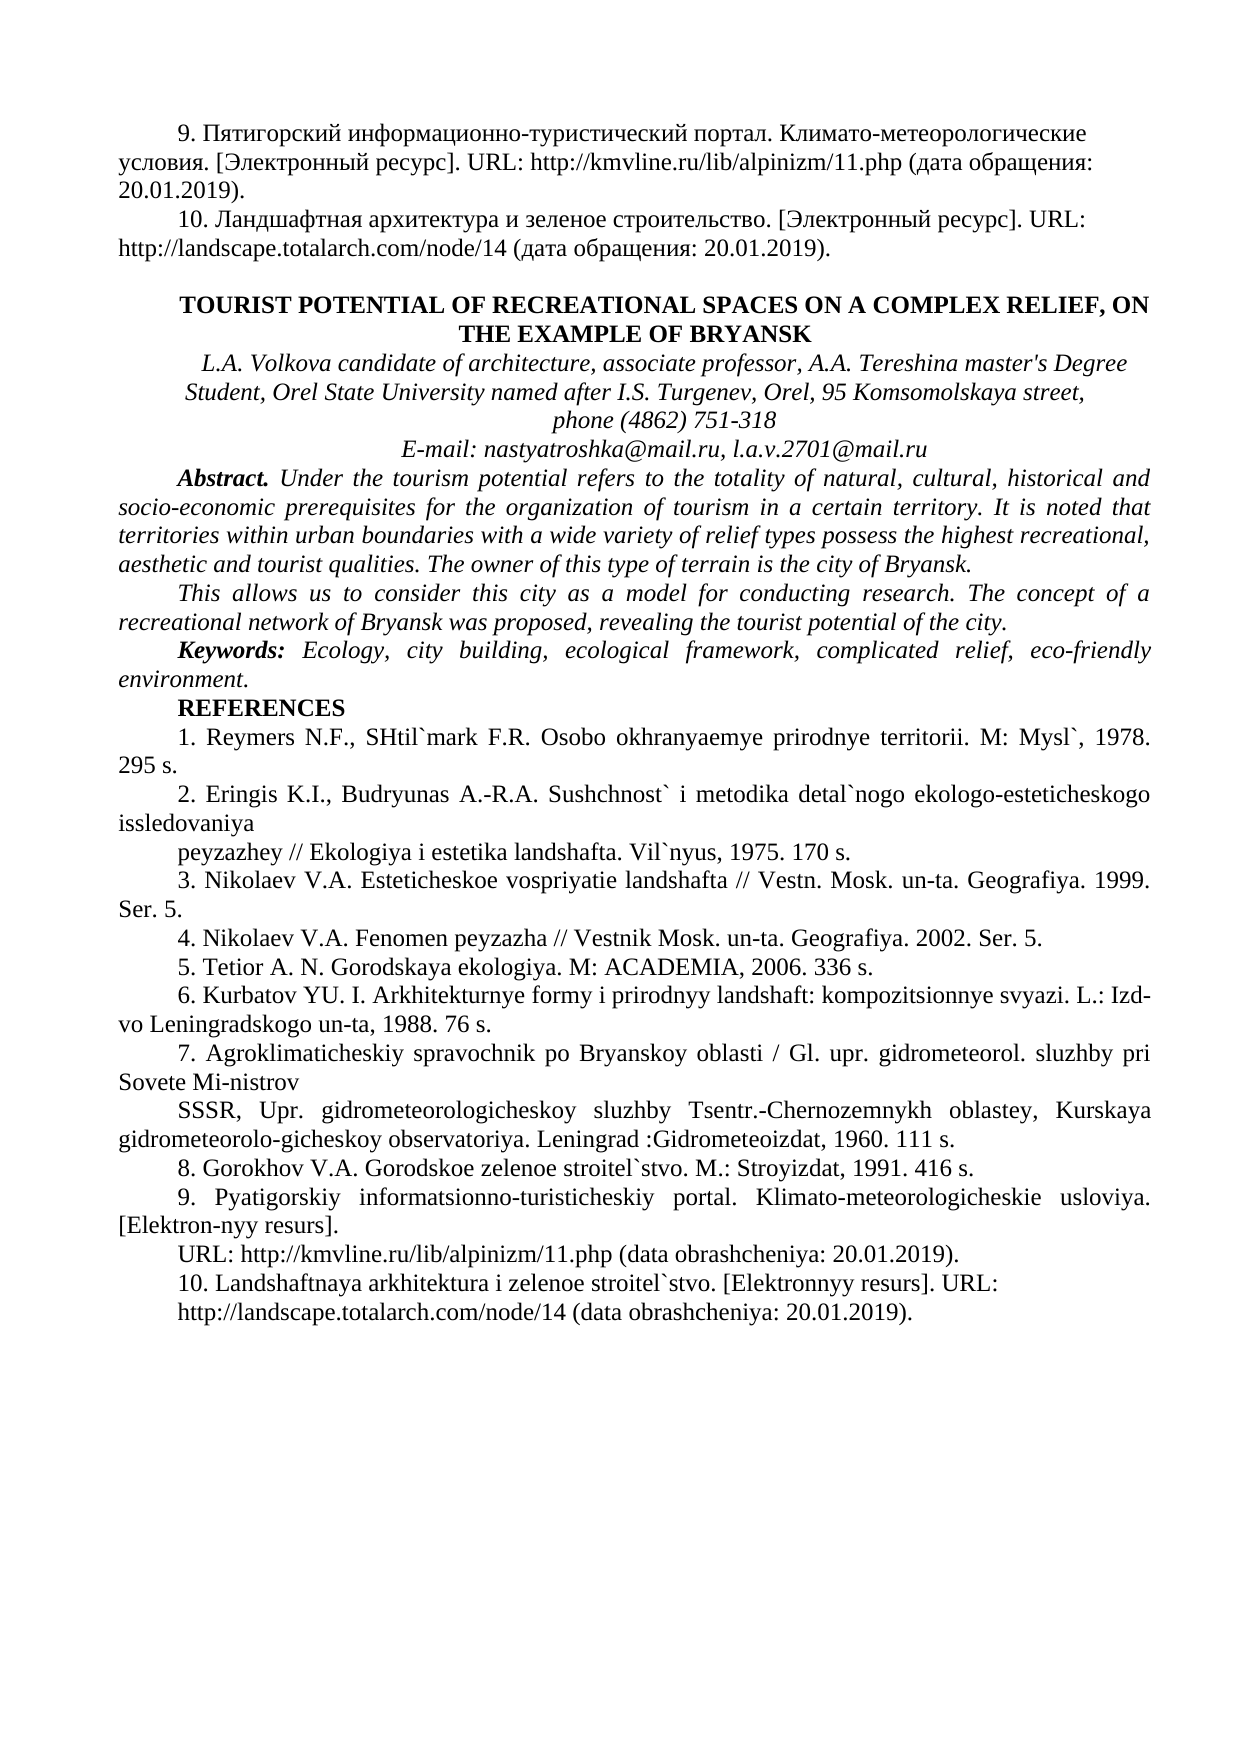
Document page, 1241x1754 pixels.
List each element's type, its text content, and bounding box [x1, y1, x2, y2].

text 7. Agroklimaticheskiy spravochnik po Bryanskoy oblasti / Gl. upr. gidrometeorol. sluzhby pri Sovete Mi-nistrov [118, 1038, 1152, 1096]
text E-mail: nastyatroshka@mail.ru, l.a.v.2701@mail.ru [118, 434, 1152, 463]
text TOURIST POTENTIAL OF RECREATIONAL SPACES ON A COMPLEX RELIEF, ON THE EXAMPLE OF BRYANSK [118, 291, 1152, 348]
text 9. Pyatigorskiy informatsionno-turisticheskiy portal. Klimato-meteorologicheskie usloviya. [Elektron-nyy resurs]. [118, 1182, 1152, 1239]
text SSSR, Upr. gidrometeorologicheskoy sluzhby Tsentr.-Chernozemnykh oblastey, Kurskaya gidrometeorolo-gicheskoy observatoriya. Leningrad :Gidrometeoizdat, 1960. 111 s. [118, 1096, 1152, 1153]
text REFERENCES [118, 693, 1152, 722]
text http://landscape.totalarch.com/node/14 (data obrashcheniya: 20.01.2019). [118, 1297, 1152, 1326]
text phone (4862) 751-318 [118, 406, 1152, 434]
text URL: http://kmvline.ru/lib/alpinizm/11.php (data obrashcheniya: 20.01.2019). [118, 1239, 1152, 1268]
text 10. Landshaftnaya arkhitektura i zelenoe stroitel`stvo. [Elektronnyy resurs]. URL: [118, 1268, 1152, 1297]
text 1. Reymers N.F., SHtil`mark F.R. Osobo okhranyaemye prirodnye territorii. M: Mysl`, 1978. 295 s. [118, 722, 1152, 779]
text Abstract. Under the tourism potential refers to the totality of natural, cultural, historical and socio-economic prerequisites for the organization of tourism in a certain territory. It is noted that territories within urban boundaries with a wide variety of relief types possess the highest recreational, aesthetic and tourist qualities. The owner of this type of terrain is the city of Bryansk. [118, 463, 1152, 578]
text 2. Eringis K.I., Budryunas A.-R.A. Sushchnost` i metodika detal`nogo ekologo-esteticheskogo issledovaniya [118, 779, 1152, 837]
text 4. Nikolaev V.A. Fenomen peyzazha // Vestnik Mosk. un-ta. Geografiya. 2002. Ser. 5. [118, 923, 1152, 952]
text 9. Пятигорский информационно-туристический портал. Климато-метеорологические условия. [Электронный ресурс]. URL: http://kmvline.ru/lib/alpinizm/11.php (дата обращения: 20.01.2019). [118, 118, 1152, 204]
text L.А. Volkova сandidate of architecture, associate professor, A.А. Tereshina master's Degree Student, Orel State University named after I.S. Turgenev, Orel, 95 Komsomolskaya street, [118, 348, 1152, 406]
text peyzazhey // Ekologiya i estetika landshafta. Vil`nyus, 1975. 170 s. [118, 837, 1152, 866]
text 8. Gorokhov V.A. Gorodskoe zelenoe stroitel`stvo. M.: Stroyizdat, 1991. 416 s. [118, 1153, 1152, 1182]
text 6. Kurbatov YU. I. Arkhitekturnye formy i prirodnyy landshaft: kompozitsionnye svyazi. L.: Izd-vo Leningradskogo un-ta, 1988. 76 s. [118, 981, 1152, 1038]
text 10. Ландшафтная архитектура и зеленое строительство. [Электронный ресурс]. URL: http://landscape.totalarch.com/node/14 (дата обращения: 20.01.2019). [118, 204, 1152, 262]
text This allows us to consider this city as a model for conducting research. The concept of a recreational network of Bryansk was proposed, revealing the tourist potential of the city. [118, 578, 1152, 636]
text Keywords: Ecology, city building, ecological framework, complicated relief, eco-friendly environment. [118, 636, 1152, 693]
text 5. Tetior A. N. Gorodskaya ekologiya. M: ACADEMIA, 2006. 336 s. [118, 952, 1152, 981]
text 3. Nikolaev V.A. Esteticheskoe vospriyatie landshafta // Vestn. Mosk. un-ta. Geografiya. 1999. Ser. 5. [118, 866, 1152, 923]
